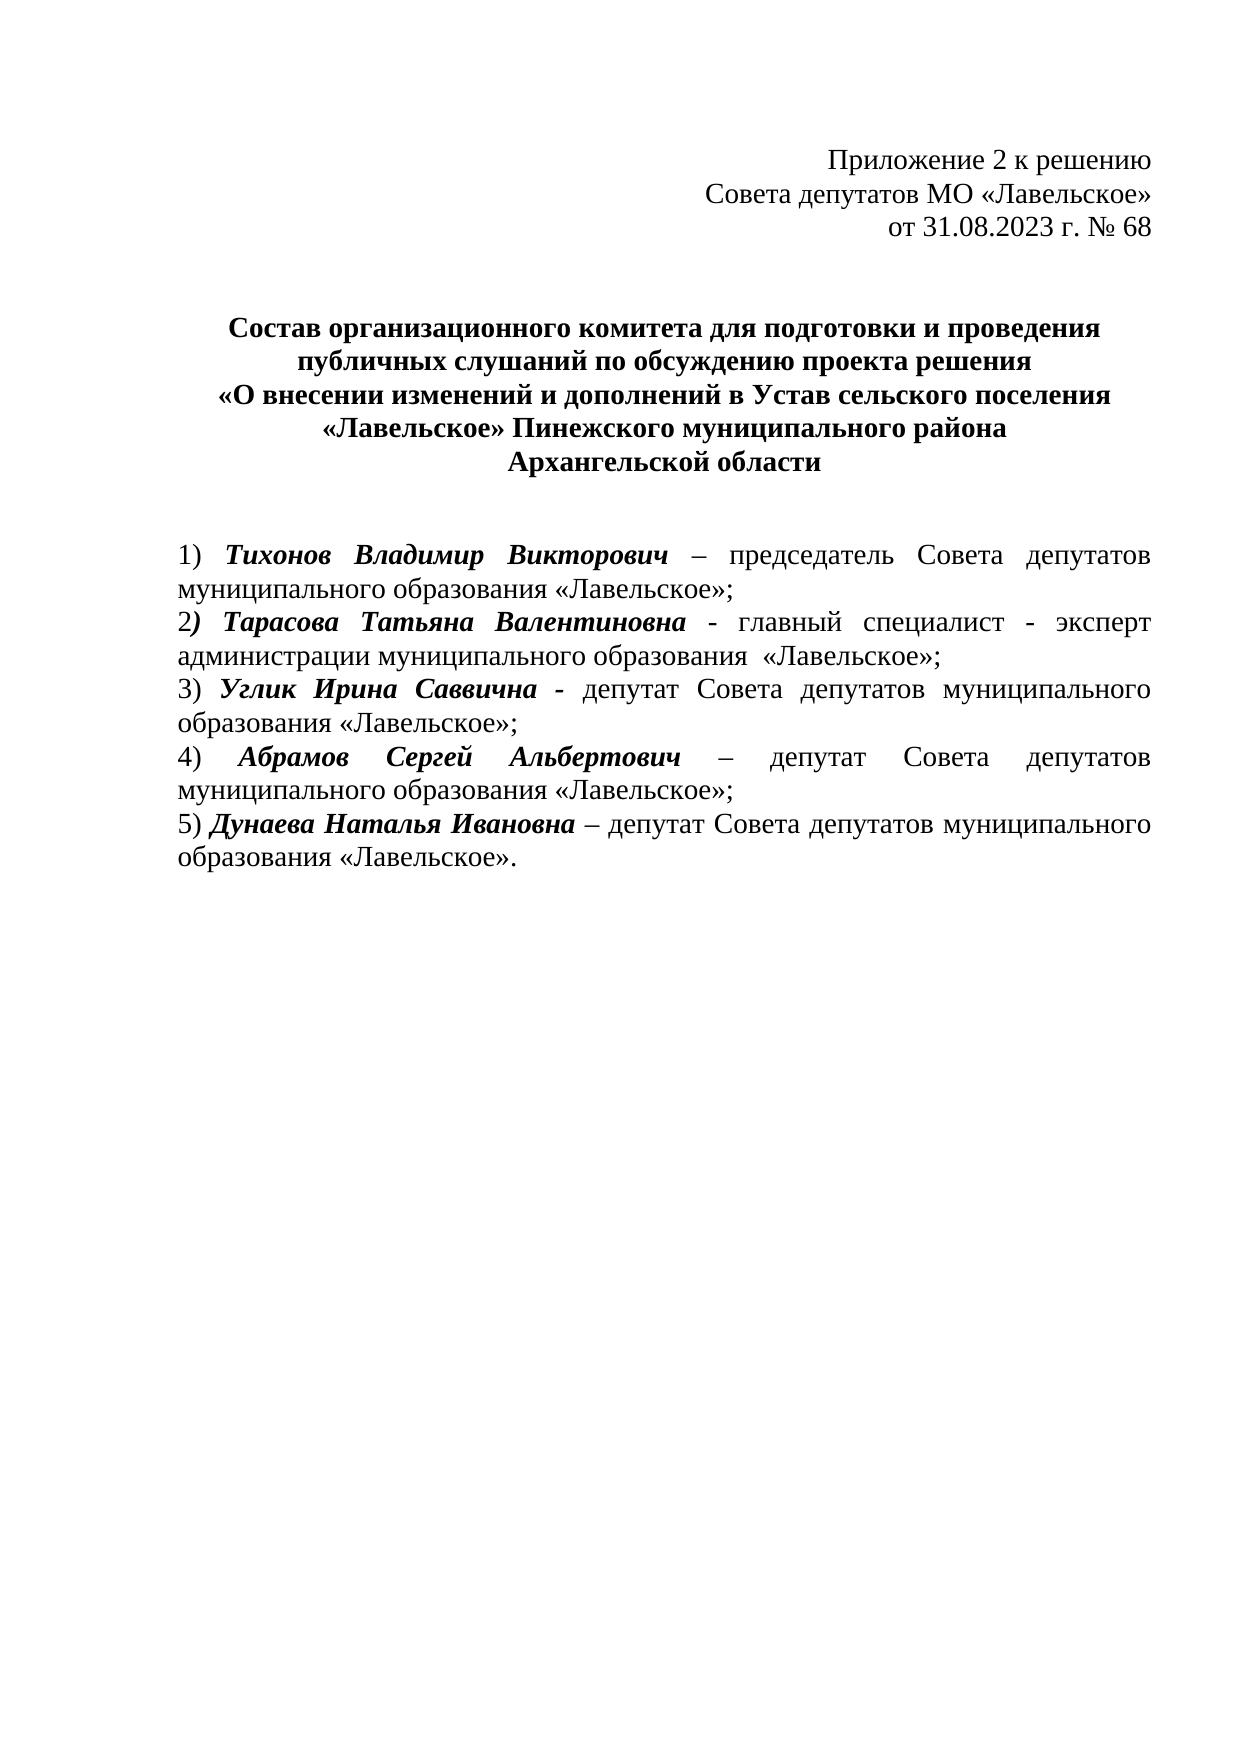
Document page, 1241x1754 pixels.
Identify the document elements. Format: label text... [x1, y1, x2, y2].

text от 31.08.2023 г. № 68 [177, 209, 1152, 243]
text Совета депутатов МО «Лавельское» [177, 176, 1152, 209]
text публичных слушаний по обсуждению проекта решения [177, 343, 1152, 377]
text 4) Абрамов Сергей Альбертович – депутат Совета депутатов муниципального образования «Лавельское»; [177, 739, 1152, 806]
text Состав организационного комитета для подготовки и проведения [177, 310, 1152, 343]
text 5) Дунаева Наталья Ивановна – депутат Совета депутатов муниципального образования «Лавельское». [177, 806, 1152, 873]
text Приложение 2 к решению [177, 142, 1152, 176]
text «О внесении изменений и дополнений в Устав сельского поселения «Лавельское» Пинежского муниципального района [177, 377, 1152, 444]
text 1) Тихонов Владимир Викторович – председатель Совета депутатов муниципального образования «Лавельское»; [177, 537, 1152, 604]
text 3) Углик Ирина Саввична - депутат Совета депутатов муниципального образования «Лавельское»; [177, 672, 1152, 739]
text 2) Тарасова Татьяна Валентиновна - главный специалист - эксперт администрации муниципального образования «Лавельское»; [177, 604, 1152, 672]
text Архангельской области [177, 444, 1152, 478]
